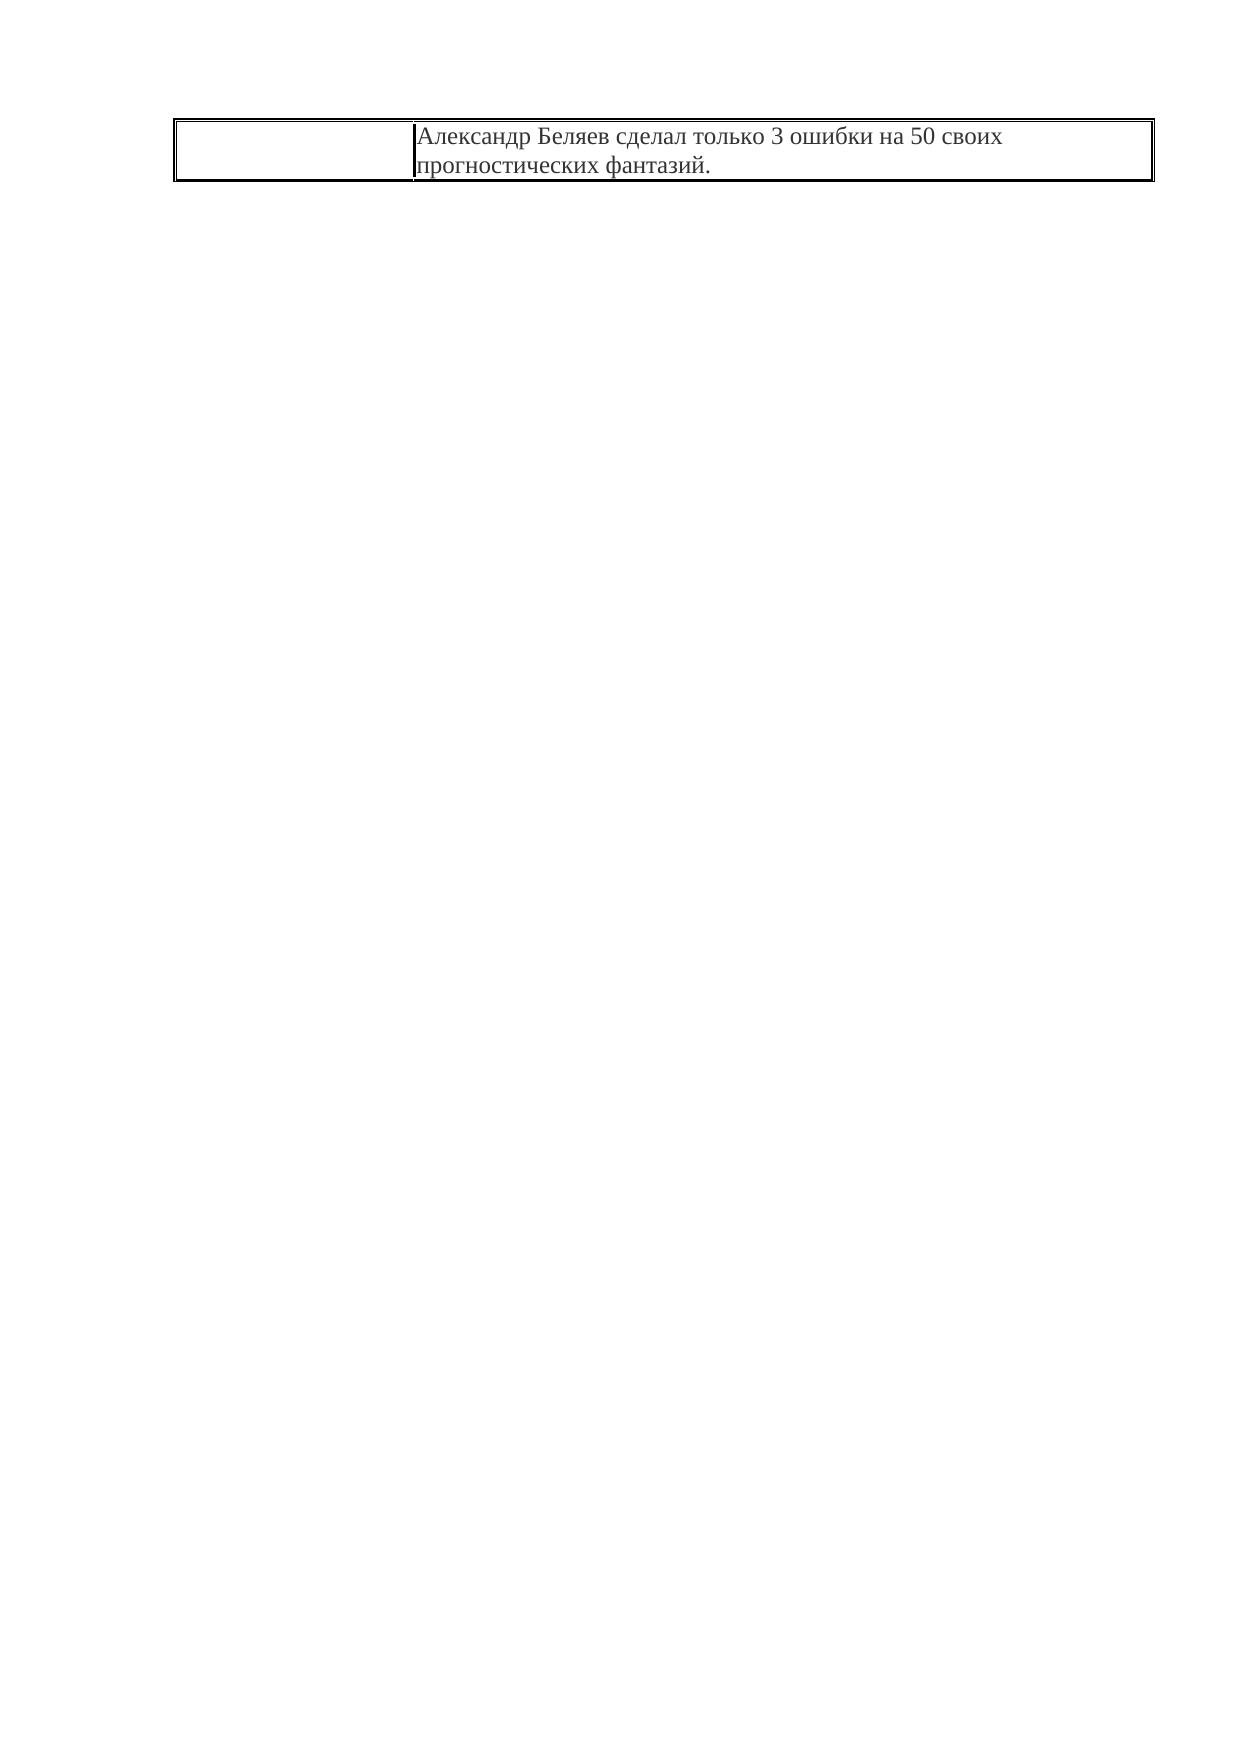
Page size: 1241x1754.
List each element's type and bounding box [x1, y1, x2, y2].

table_cell [414, 122, 1151, 179]
table_cell [177, 120, 414, 179]
